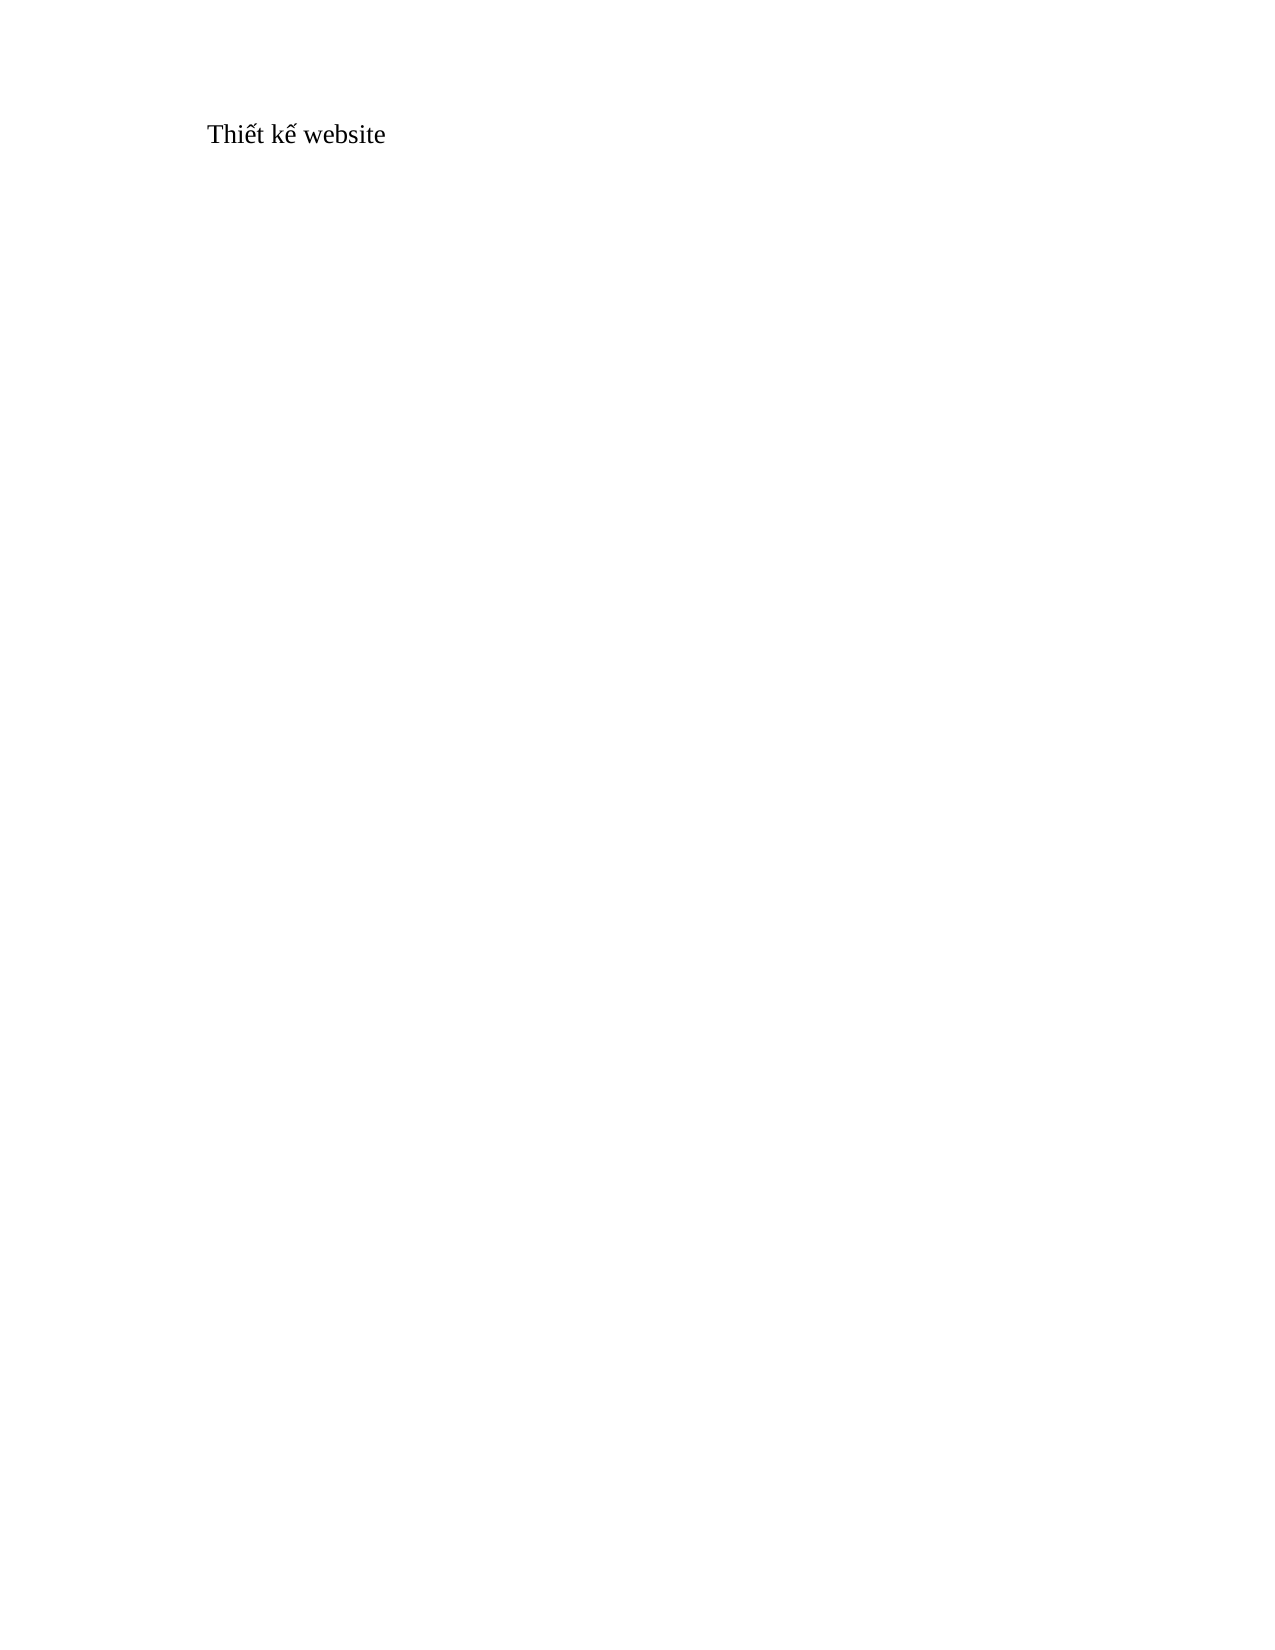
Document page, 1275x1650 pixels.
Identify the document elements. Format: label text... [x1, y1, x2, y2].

text Thiết kế website [207, 118, 1186, 149]
